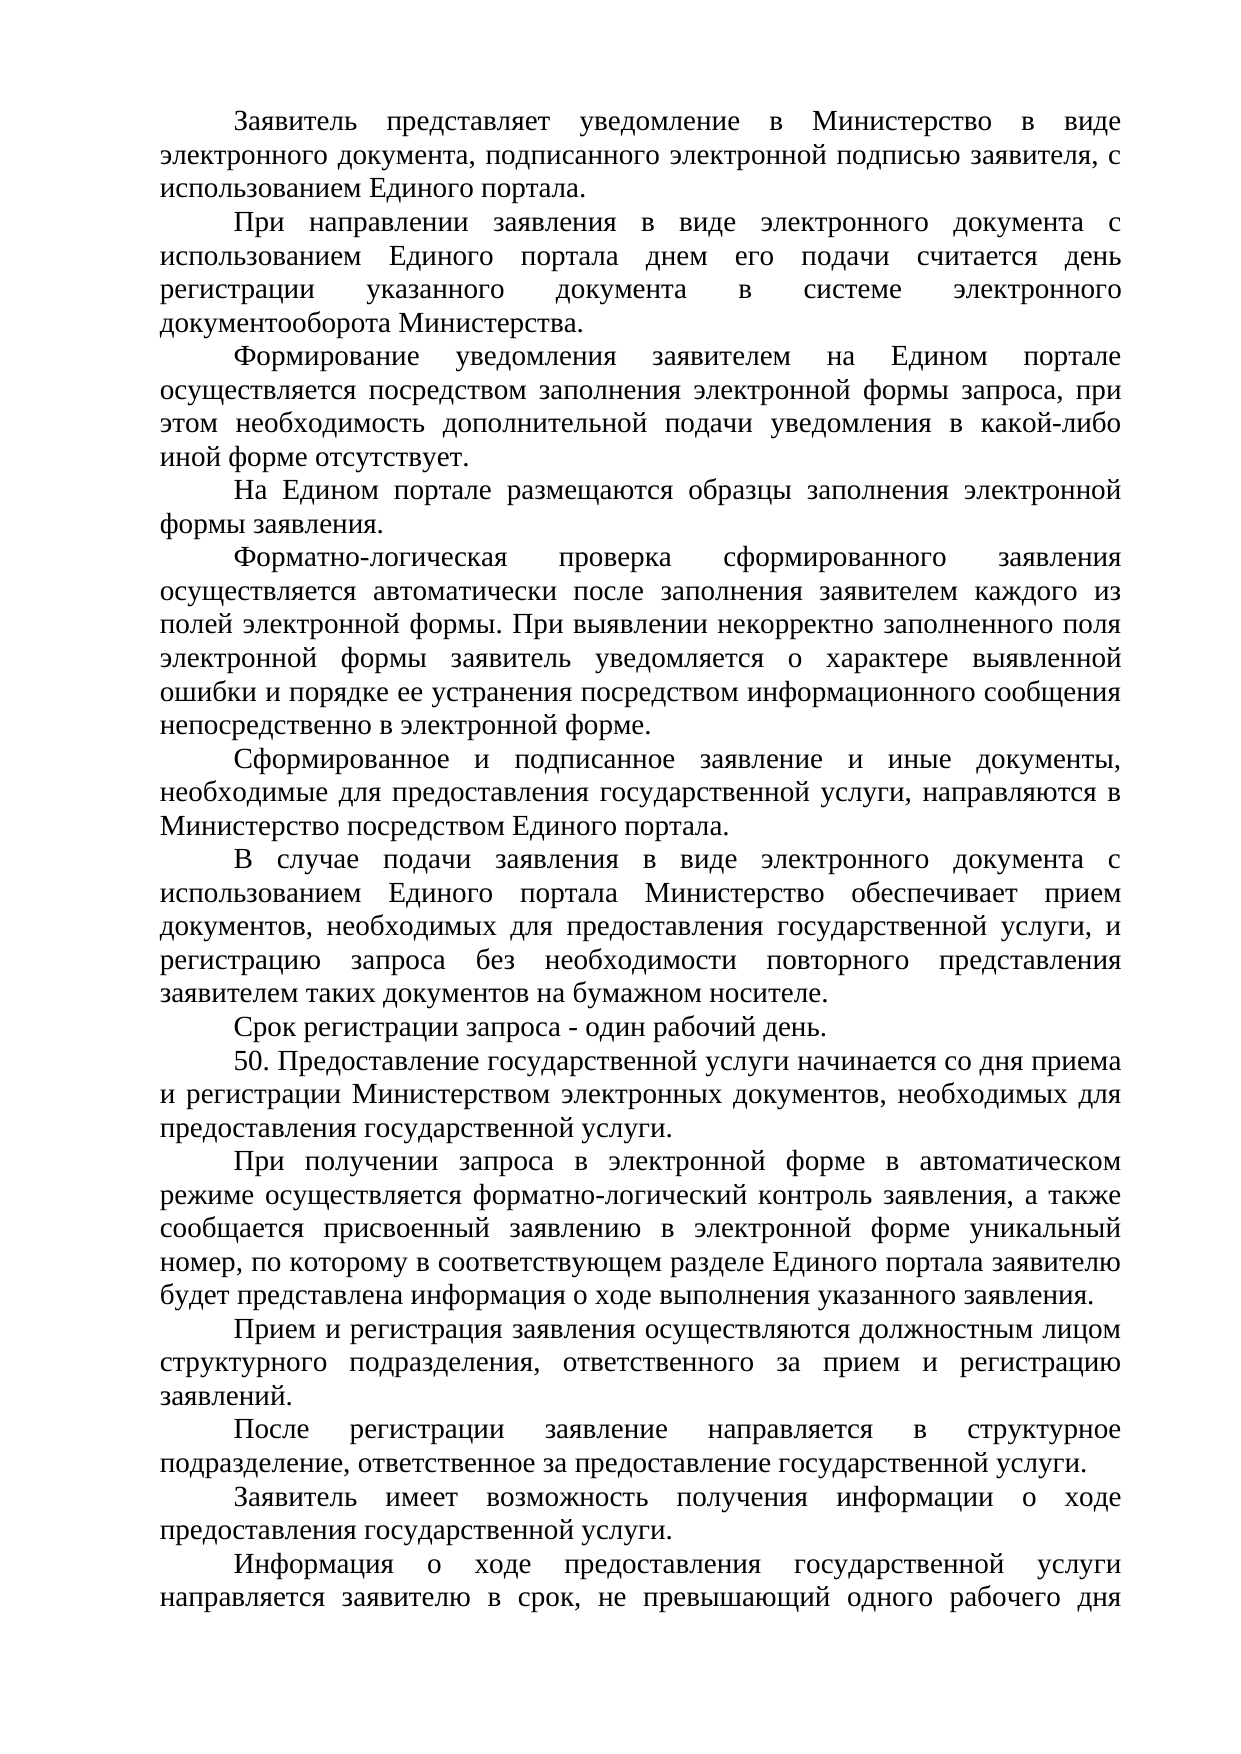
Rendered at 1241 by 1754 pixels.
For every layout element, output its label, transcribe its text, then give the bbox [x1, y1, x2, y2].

text На Едином портале размещаются образцы заполнения электронной формы заявления. [159, 472, 1122, 539]
text Формирование уведомления заявителем на Едином портале осуществляется посредством заполнения электронной формы запроса, при этом необходимость дополнительной подачи уведомления в какой-либо иной форме отсутствует. [159, 338, 1122, 472]
text Срок регистрации запроса - один рабочий день. [159, 1009, 1122, 1043]
text Заявитель имеет возможность получения информации о ходе предоставления государственной услуги. [159, 1479, 1122, 1546]
text Прием и регистрация заявления осуществляются должностным лицом структурного подразделения, ответственного за прием и регистрацию заявлений. [159, 1311, 1122, 1412]
text Сформированное и подписанное заявление и иные документы, необходимые для предоставления государственной услуги, направляются в Министерство посредством Единого портала. [159, 741, 1122, 841]
text При направлении заявления в виде электронного документа с использованием Единого портала днем его подачи считается день регистрации указанного документа в системе электронного документооборота Министерства. [159, 204, 1122, 338]
text После регистрации заявление направляется в структурное подразделение, ответственное за предоставление государственной услуги. [159, 1412, 1122, 1479]
text В случае подачи заявления в виде электронного документа с использованием Единого портала Министерство обеспечивает прием документов, необходимых для предоставления государственной услуги, и регистрацию запроса без необходимости повторного представления заявителем таких документов на бумажном носителе. [159, 841, 1122, 1009]
text При получении запроса в электронной форме в автоматическом режиме осуществляется форматно-логический контроль заявления, а также сообщается присвоенный заявлению в электронной форме уникальный номер, по которому в соответствующем разделе Единого портала заявителю будет представлена информация о ходе выполнения указанного заявления. [159, 1143, 1122, 1311]
text Заявитель представляет уведомление в Министерство в виде электронного документа, подписанного электронной подписью заявителя, с использованием Единого портала. [159, 103, 1122, 204]
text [159, 1546, 1122, 1613]
text Форматно-логическая проверка сформированного заявления осуществляется автоматически после заполнения заявителем каждого из полей электронной формы. При выявлении некорректно заполненного поля электронной формы заявитель уведомляется о характере выявленной ошибки и порядке ее устранения посредством информационного сообщения непосредственно в электронной форме. [159, 539, 1122, 741]
text 50. Предоставление государственной услуги начинается со дня приема и регистрации Министерством электронных документов, необходимых для предоставления государственной услуги. [159, 1043, 1122, 1143]
